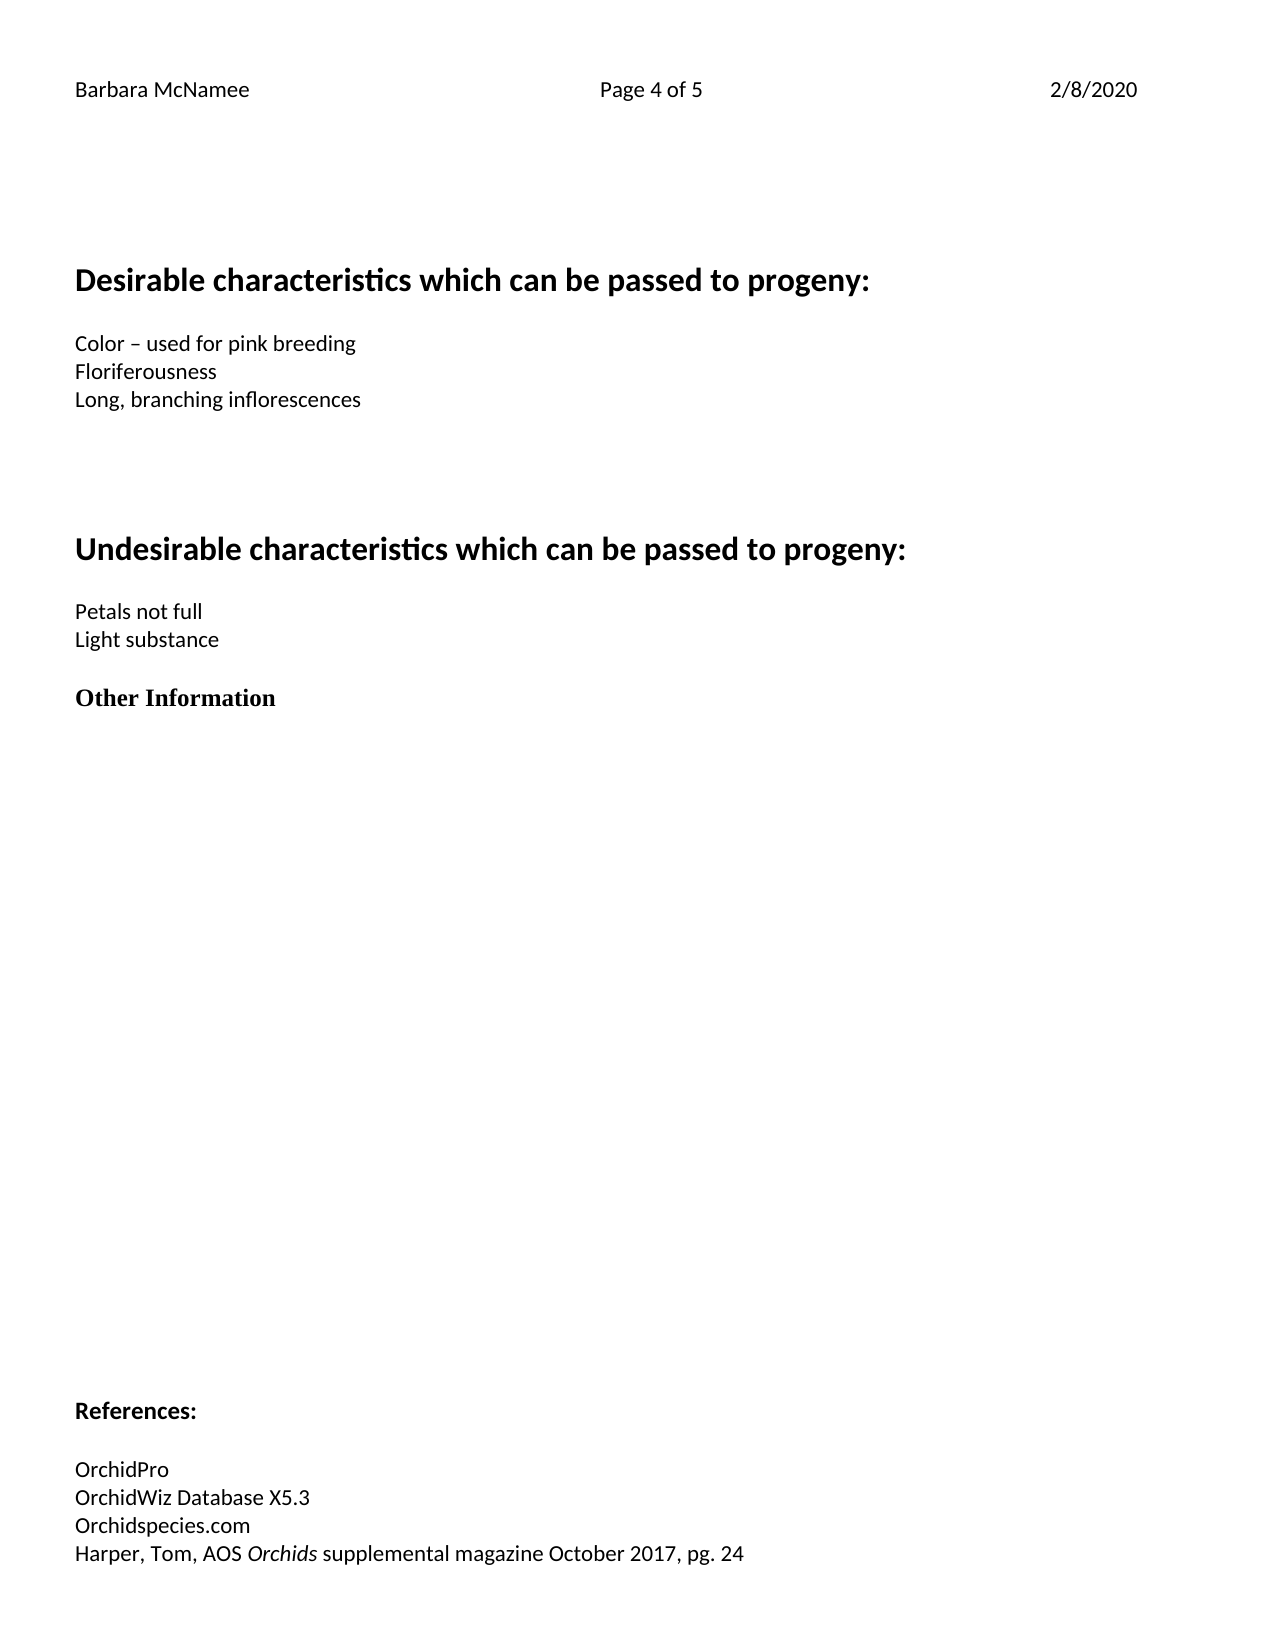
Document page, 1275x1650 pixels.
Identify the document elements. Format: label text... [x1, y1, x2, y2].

text Other Information [75, 683, 1200, 711]
text Barbara McNamee Page 4 of 5 2/8/2020 [75, 75, 1200, 103]
text Long, branching inflorescences [75, 385, 1200, 413]
text OrchidWiz Database X5.3 [75, 1483, 1200, 1511]
text Light substance [75, 626, 1200, 653]
text OrchidPro [75, 1455, 1200, 1483]
text References: [75, 1395, 1200, 1426]
text Desirable characteristics which can be passed to progeny: [75, 259, 1200, 300]
text Color – used for pink breeding [75, 329, 1200, 357]
text Undesirable characteristics which can be passed to progeny: [75, 528, 1200, 568]
text Floriferousness [75, 357, 1200, 385]
text Petals not full [75, 597, 1200, 626]
text Harper, Tom, AOS Orchids supplemental magazine October 2017, pg. 24 [75, 1539, 1200, 1567]
text Orchidspecies.com [75, 1511, 1200, 1539]
